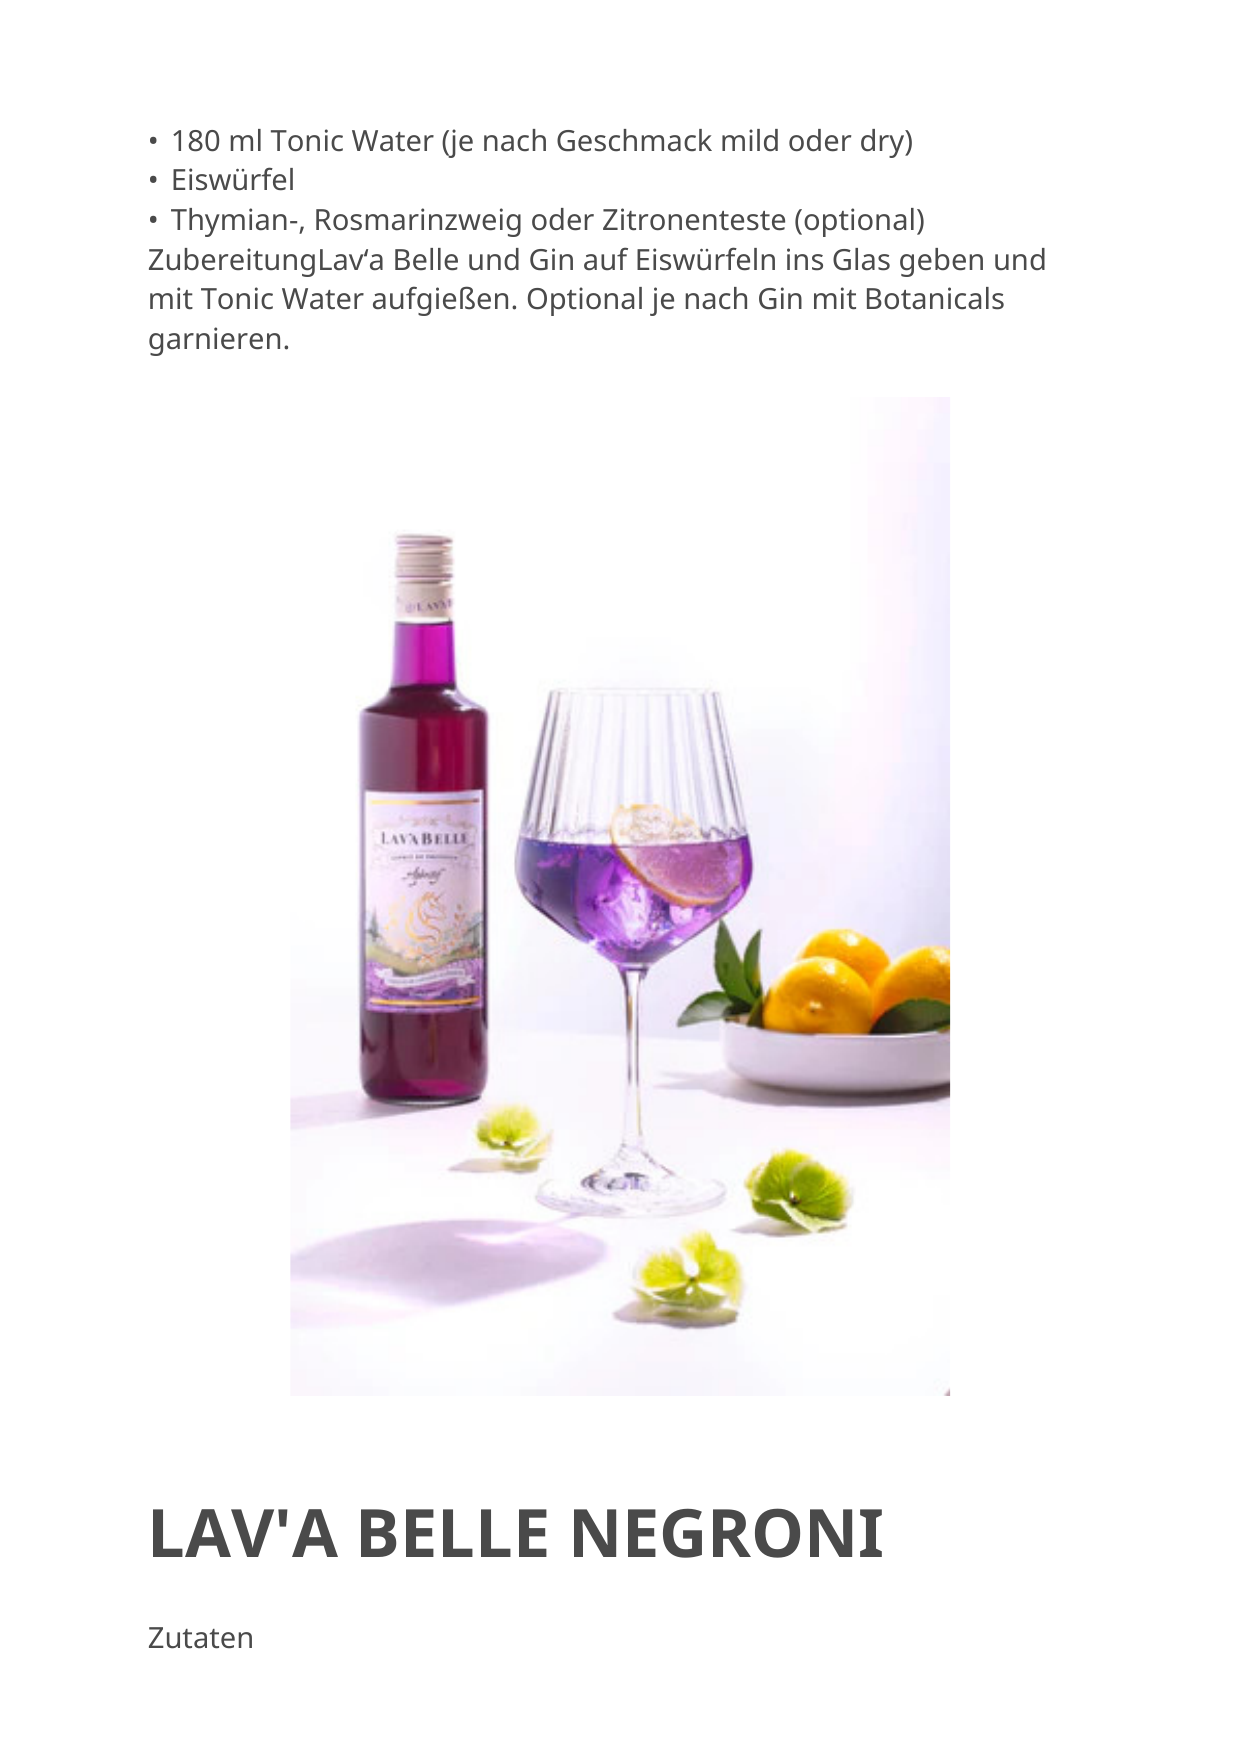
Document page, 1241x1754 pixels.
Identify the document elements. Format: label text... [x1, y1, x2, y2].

list 180 ml Tonic Water (je nach Geschmack mild oder dry) [148, 120, 1093, 159]
text LAV'A BELLE NEGRONI [148, 1487, 1093, 1577]
picture [290, 397, 951, 1396]
text Zutaten [148, 1617, 1093, 1657]
text Zubereitung Lav‘a Belle und Gin auf Eiswürfeln ins Glas geben und mit Tonic Water aufgießen. Optional je nach Gin mit Botanicals garnieren. [148, 239, 1093, 358]
list Eiswürfel [148, 159, 1093, 199]
list Thymian-, Rosmarinzweig oder Zitronenteste (optional) [148, 199, 1093, 239]
